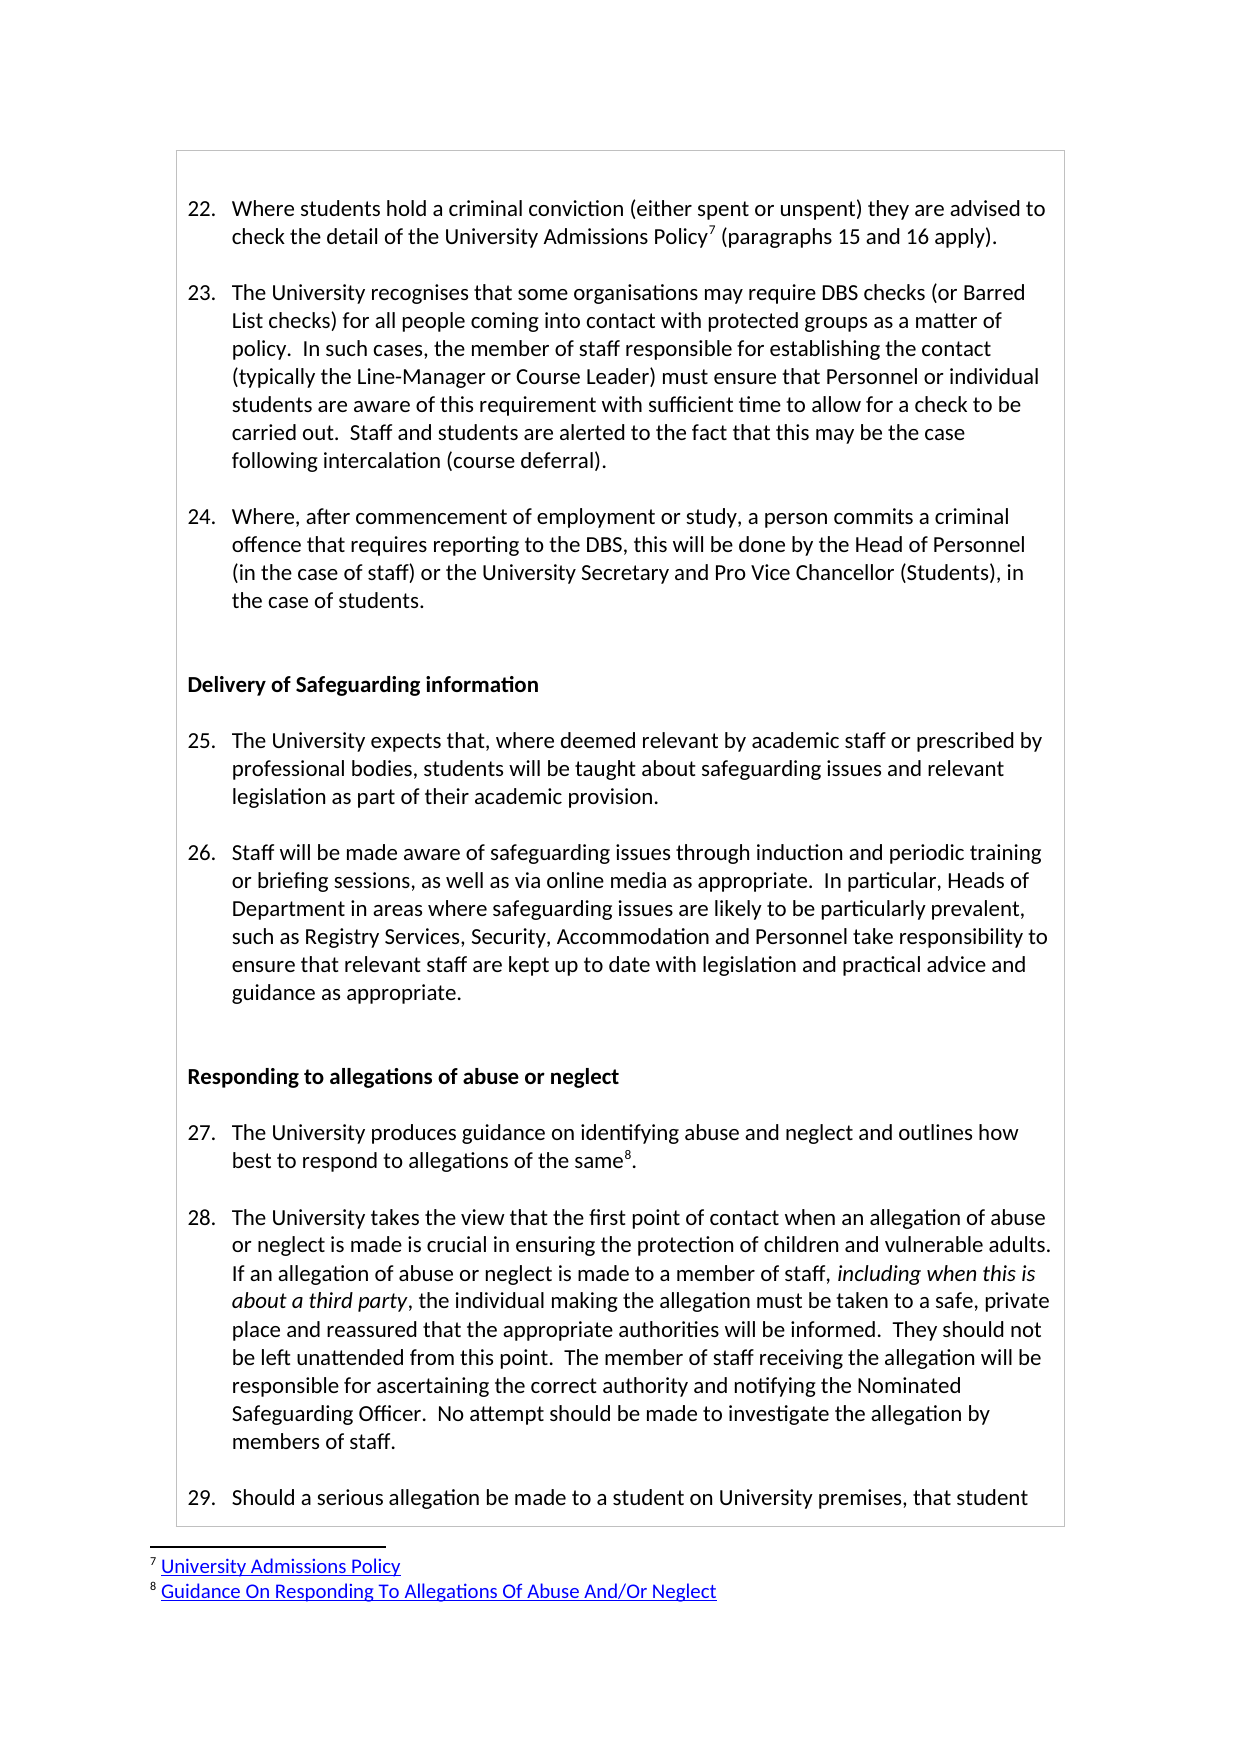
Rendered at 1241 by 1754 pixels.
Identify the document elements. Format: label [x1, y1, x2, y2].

table_cell [177, 151, 1064, 1526]
